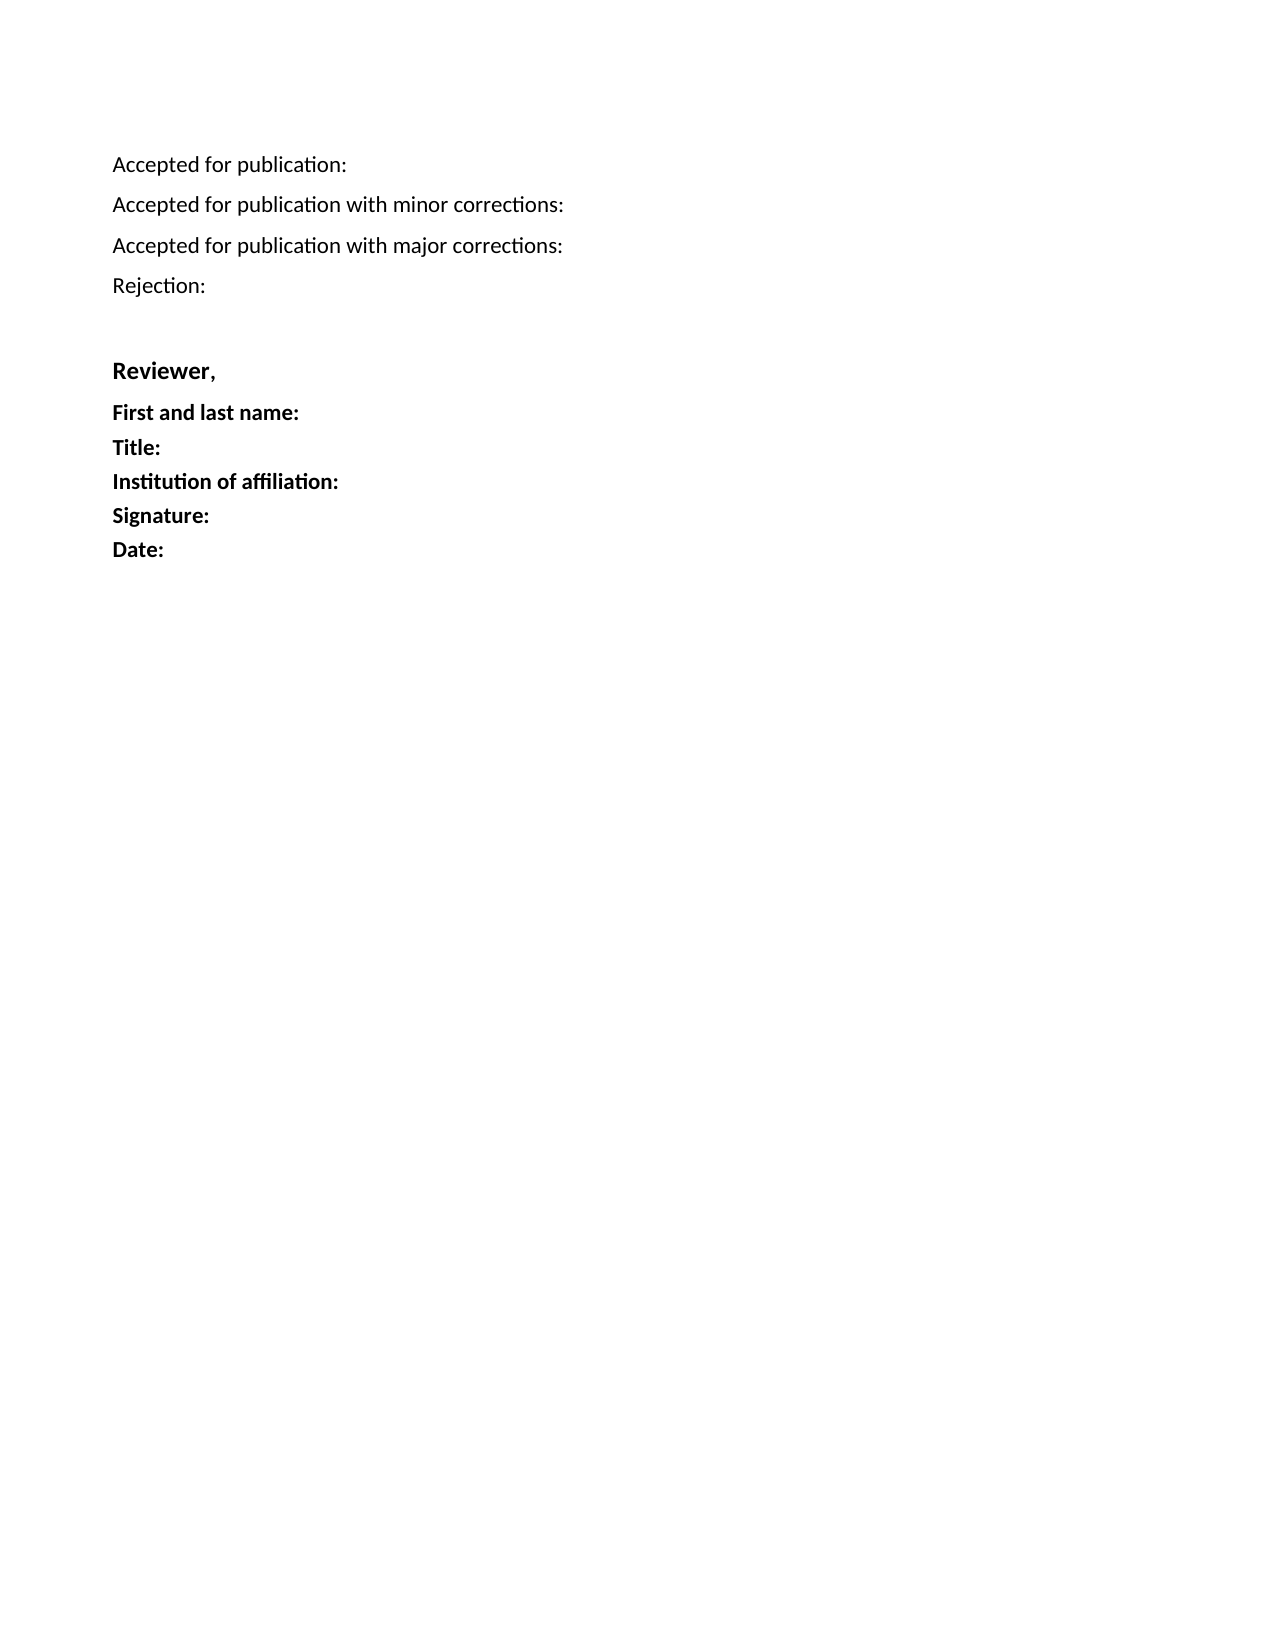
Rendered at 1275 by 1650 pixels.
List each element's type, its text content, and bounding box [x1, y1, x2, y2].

text Title: [112, 433, 1162, 461]
text Date: [112, 536, 1162, 564]
text First and last name: [112, 398, 1162, 427]
text Reviewer, [112, 356, 1162, 386]
text Accepted for publication with major corrections: [112, 231, 1162, 259]
text Institution of affiliation: [112, 467, 1162, 495]
text Signature: [112, 501, 1162, 529]
text Accepted for publication: [112, 150, 1162, 178]
text Accepted for publication with minor corrections: [112, 191, 1162, 218]
text Rejection: [112, 272, 1162, 299]
